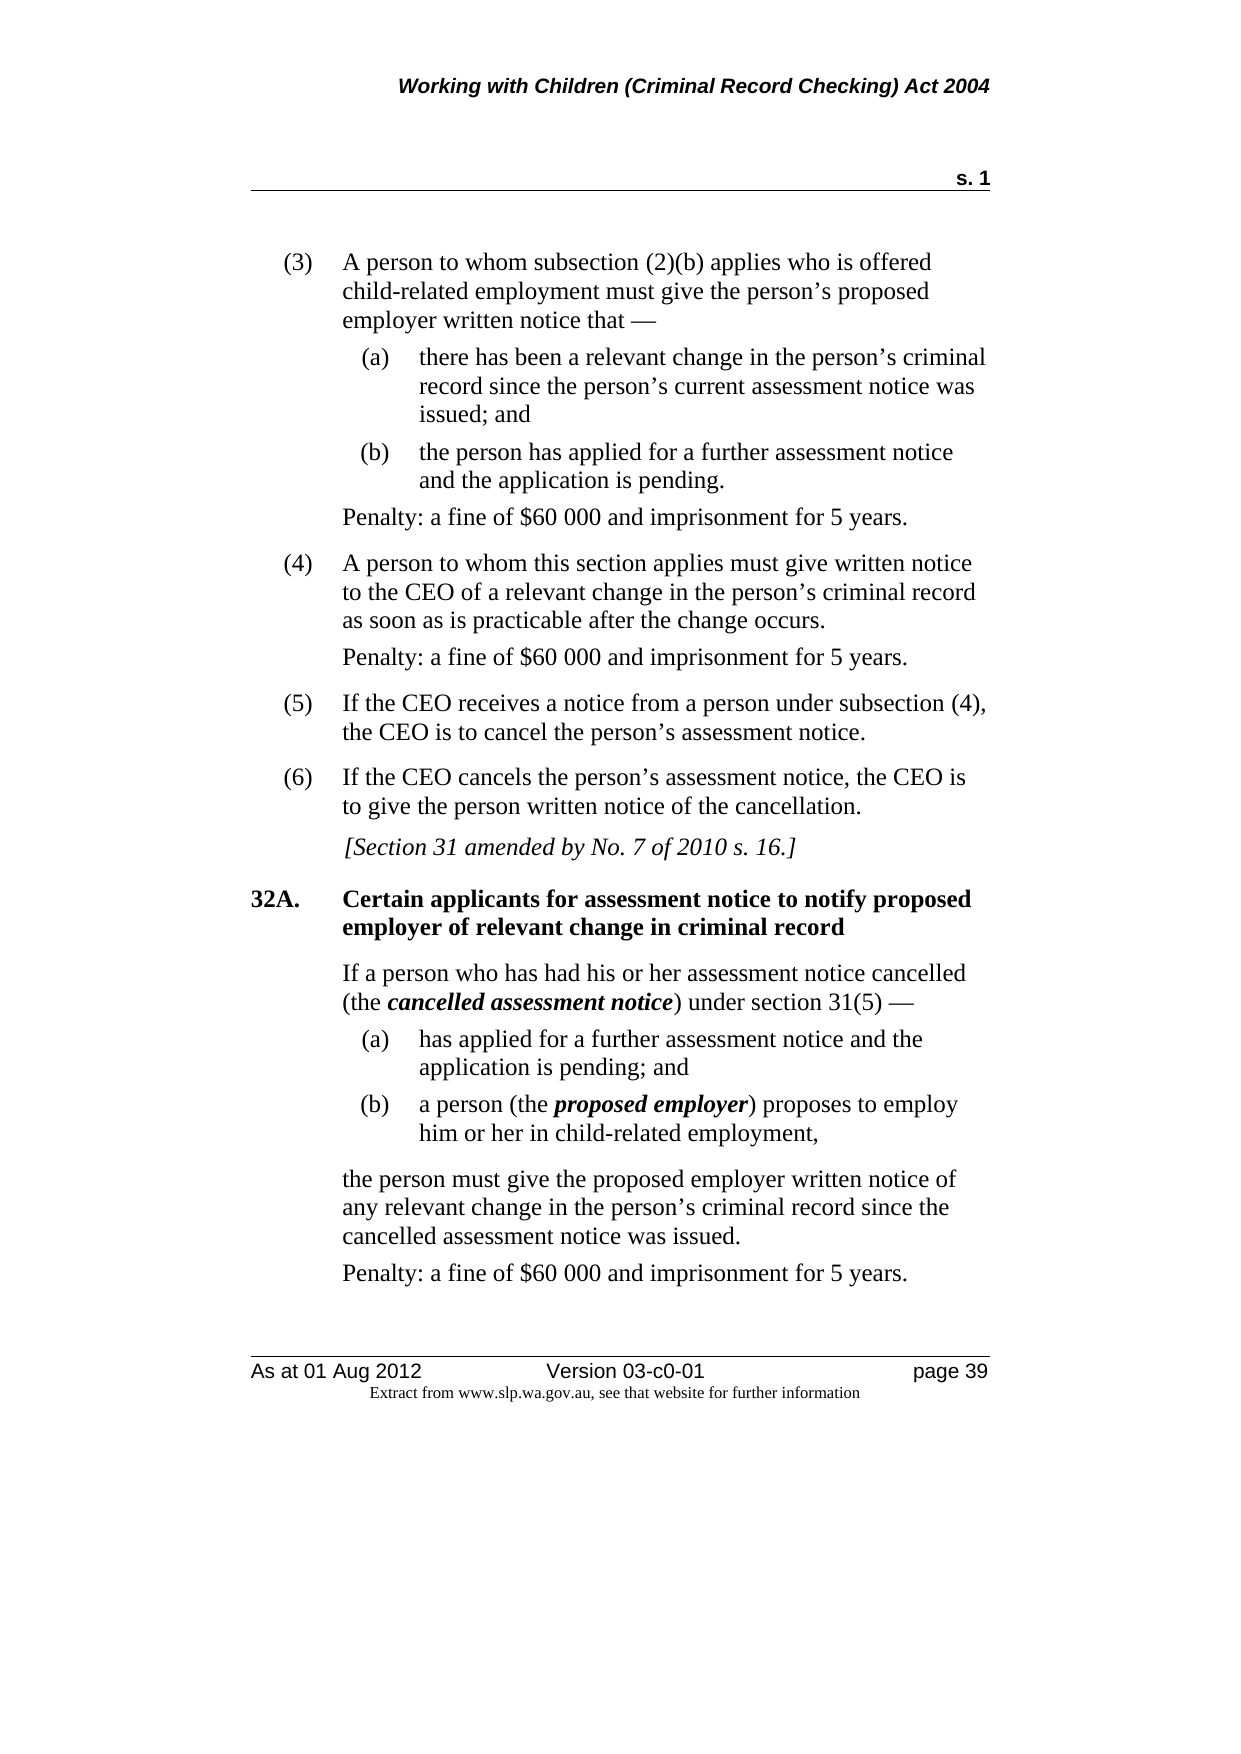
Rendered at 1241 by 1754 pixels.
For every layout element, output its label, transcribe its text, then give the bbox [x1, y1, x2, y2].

text (6) If the CEO cancels the person’s assessment notice, the CEO is to give the person written notice of the cancellation. [251, 762, 990, 819]
text (b) a person (the proposed employer) proposes to employ him or her in child-related employment, [251, 1089, 990, 1147]
text the person must give the proposed employer written notice of any relevant change in the person’s criminal record since the cancelled assessment notice was issued. [251, 1164, 990, 1250]
subtitle 32A. Certain applicants for assessment notice to notify proposed employer of relevant change in criminal record [251, 884, 990, 941]
text (b) the person has applied for a further assessment notice and the application is pending. [251, 437, 990, 494]
text (4) A person to whom this section applies must give written notice to the CEO of a relevant change in the person’s criminal record as soon as is practicable after the change occurs. [251, 548, 990, 634]
text If a person who has had his or her assessment notice cancelled (the cancelled assessment notice) under section 31(5) — [251, 958, 990, 1015]
text (3) A person to whom subsection (2)(b) applies who is offered child-related employment must give the person’s proposed employer written notice that — [251, 247, 990, 334]
text Penalty: a fine of $60 000 and imprisonment for 5 years. [251, 642, 990, 671]
text [Section 31 amended by No. 7 of 2010 s. 16.] [251, 832, 990, 861]
text (a) there has been a relevant change in the person’s criminal record since the person’s current assessment notice was issued; and [251, 342, 990, 428]
text (5) If the CEO receives a notice from a person under subsection (4), the CEO is to cancel the person’s assessment notice. [251, 688, 990, 745]
text Penalty: a fine of $60 000 and imprisonment for 5 years. [251, 502, 990, 531]
text (a) has applied for a further assessment notice and the application is pending; and [251, 1024, 990, 1081]
text Penalty: a fine of $60 000 and imprisonment for 5 years. [251, 1258, 990, 1287]
